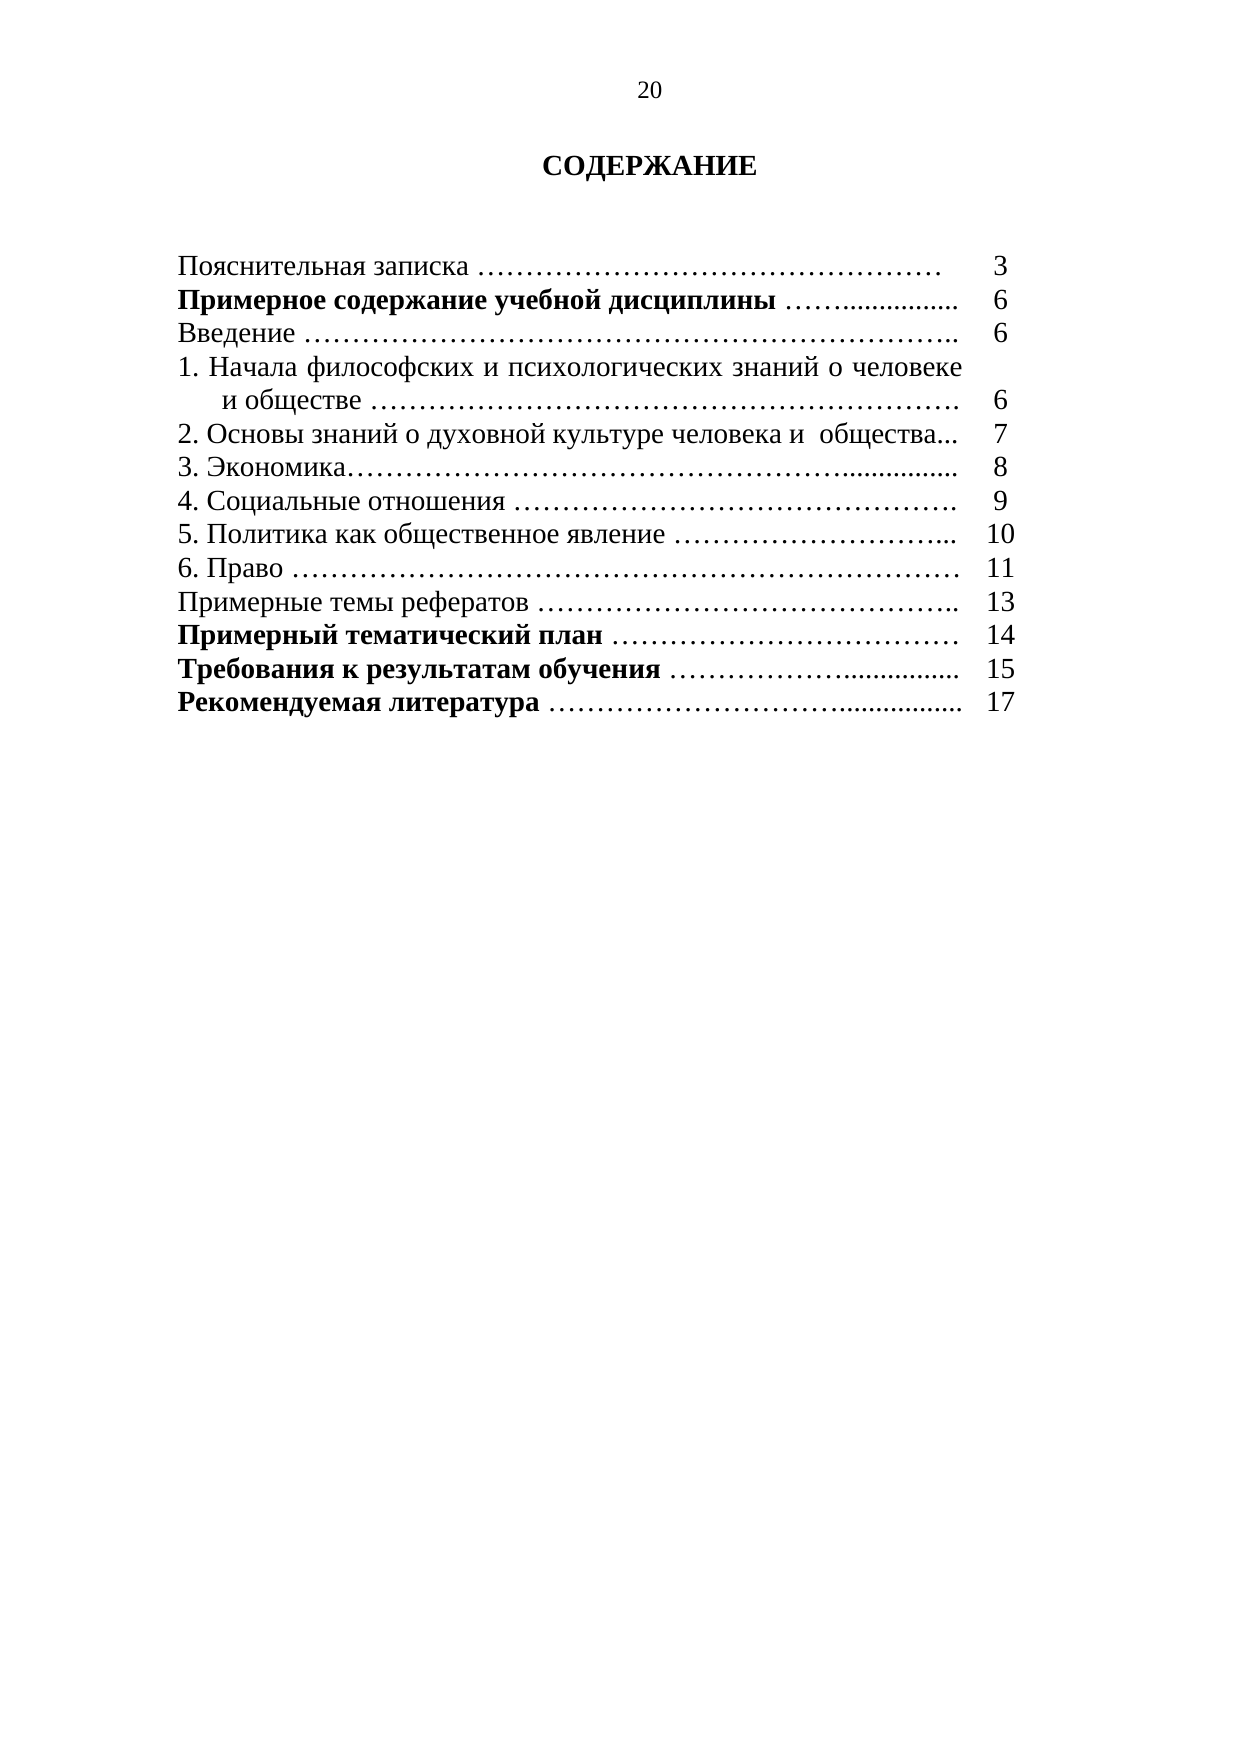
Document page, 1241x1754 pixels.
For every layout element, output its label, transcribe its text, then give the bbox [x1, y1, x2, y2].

table_header 3 6 6 6 7 8 9 10 11 13 14 15 17 [975, 248, 1107, 751]
text СОДЕРЖАНИЕ [177, 148, 1122, 181]
table_header Пояснительная записка ………………………………………… Примерное содержание учебной дисциплины ……................ Введение ………………………………………………………….. 1. Начала философских и психологических знаний о человеке и обществе ……………………………………………………. 2. Основы знаний о духовной культуре человека и общества... 3. Экономика……………………………………………................ 4. Социальные отношения ………………………………………. 5. Политика как общественное явление ………………………... 6. Право …………………………………………………………… Примерные темы рефератов …………………………………….. Примерный тематический план ……………………………… Требования к результатам обучения ………………................ Рекомендуемая литература …………………………................. [166, 248, 974, 751]
